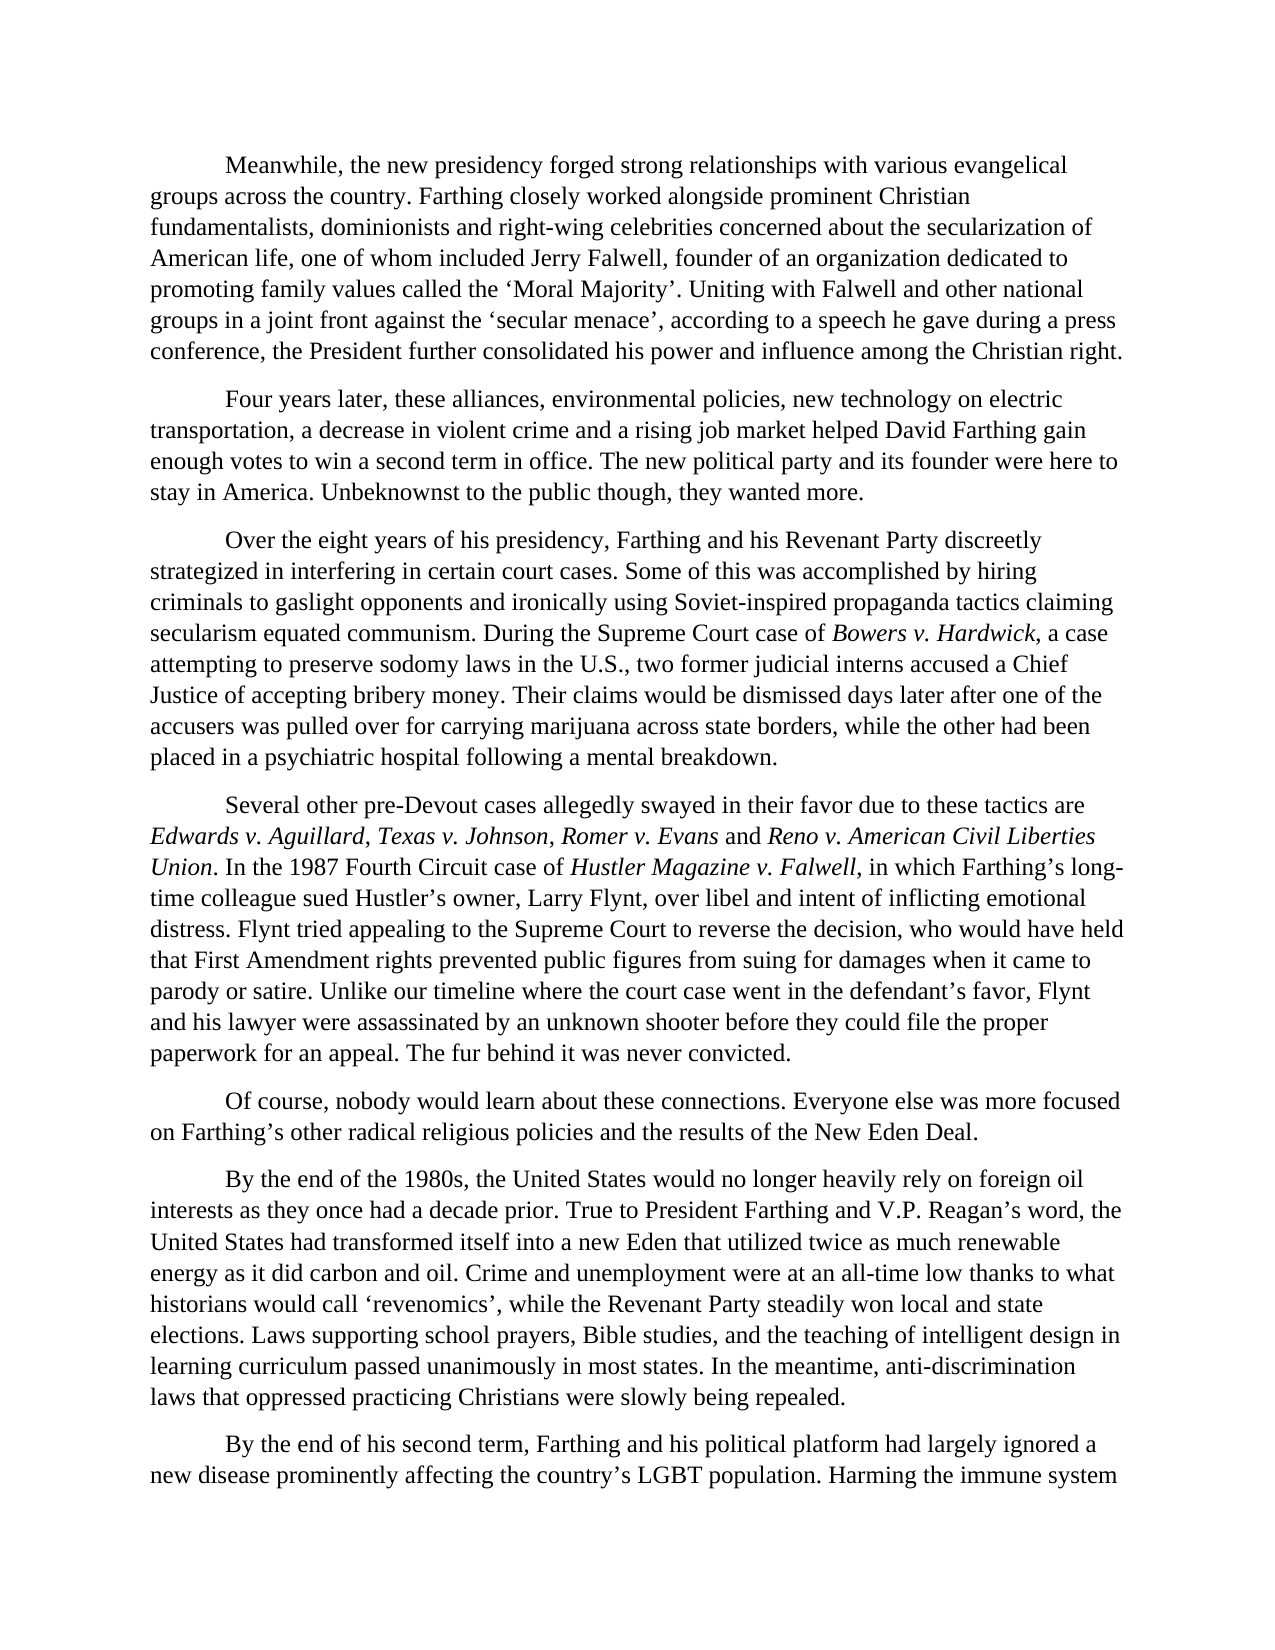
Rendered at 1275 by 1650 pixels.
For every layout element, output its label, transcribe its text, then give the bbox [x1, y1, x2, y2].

text Four years later, these alliances, environmental policies, new technology on electric transportation, a decrease in violent crime and a rising job market helped David Farthing gain enough votes to win a second term in office. The new political party and its founder were here to stay in America. Unbeknownst to the public though, they wanted more. [150, 384, 1125, 506]
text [150, 1429, 1125, 1489]
text Meanwhile, the new presidency forged strong relationships with various evangelical groups across the country. Farthing closely worked alongside prominent Christian fundamentalists, dominionists and right-wing celebrities concerned about the secularization of American life, one of whom included Jerry Falwell, founder of an organization dedicated to promoting family values called the ‘Moral Majority’. Uniting with Falwell and other national groups in a joint front against the ‘secular menace’, according to a speech he gave during a press conference, the President further consolidated his power and influence among the Christian right. [150, 150, 1125, 365]
text Over the eight years of his presidency, Farthing and his Revenant Party discreetly strategized in interfering in certain court cases. Some of this was accomplished by hiring criminals to gaslight opponents and ironically using Soviet-inspired propaganda tactics claiming secularism equated communism. During the Supreme Court case of Bowers v. Hardwick, a case attempting to preserve sodomy laws in the U.S., two former judicial interns accused a Chief Justice of accepting bribery money. Their claims would be dismissed days later after one of the accusers was pulled over for carrying marijuana across state borders, while the other had been placed in a psychiatric hospital following a mental breakdown. [150, 525, 1125, 771]
text Several other pre-Devout cases allegedly swayed in their favor due to these tactics are Edwards v. Aguillard, Texas v. Johnson, Romer v. Evans and Reno v. American Civil Liberties Union. In the 1987 Fourth Circuit case of Hustler Magazine v. Falwell, in which Farthing’s long-time colleague sued Hustler’s owner, Larry Flynt, over libel and intent of inflicting emotional distress. Flynt tried appealing to the Supreme Court to reverse the decision, who would have held that First Amendment rights prevented public figures from suing for damages when it came to parody or satire. Unlike our timeline where the court case went in the defendant’s favor, Flynt and his lawyer were assassinated by an unknown shooter before they could file the proper paperwork for an appeal. The fur behind it was never convicted. [150, 790, 1125, 1067]
text Of course, nobody would learn about these connections. Everyone else was more focused on Farthing’s other radical religious policies and the results of the New Eden Deal. [150, 1086, 1125, 1146]
text By the end of the 1980s, the United States would no longer heavily rely on foreign oil interests as they once had a decade prior. True to President Farthing and V.P. Reagan’s word, the United States had transformed itself into a new Eden that utilized twice as much renewable energy as it did carbon and oil. Crime and unemployment were at an all-time low thanks to what historians would call ‘revenomics’, while the Revenant Party steadily won local and state elections. Laws supporting school prayers, Bible studies, and the teaching of intelligent design in learning curriculum passed unanimously in most states. In the meantime, anti-discrimination laws that oppressed practicing Christians were slowly being repealed. [150, 1164, 1125, 1411]
